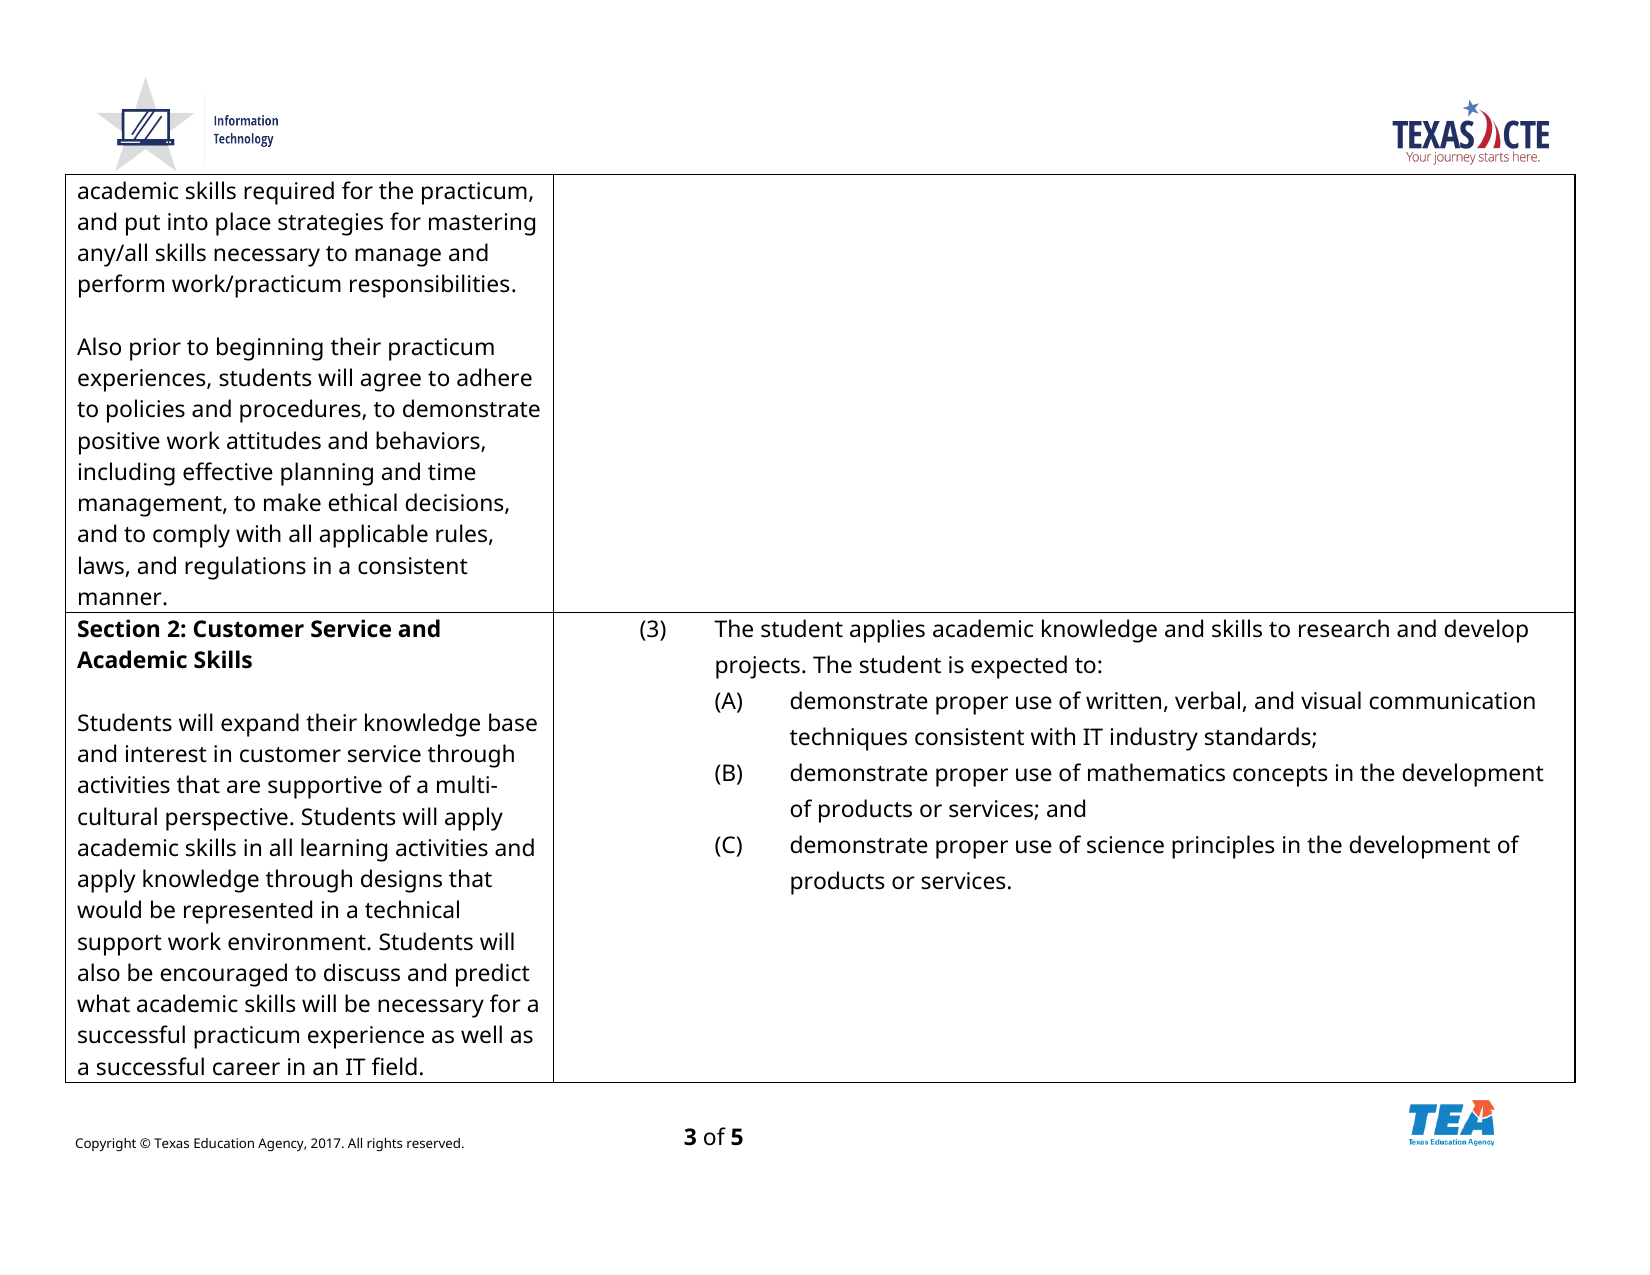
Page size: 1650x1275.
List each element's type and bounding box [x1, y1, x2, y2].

table_cell [554, 175, 1574, 612]
table_cell [66, 175, 553, 612]
picture [95, 75, 301, 174]
table_cell [66, 613, 553, 1082]
picture [1408, 1100, 1495, 1146]
table_cell [554, 613, 1574, 1082]
picture [1376, 90, 1566, 174]
